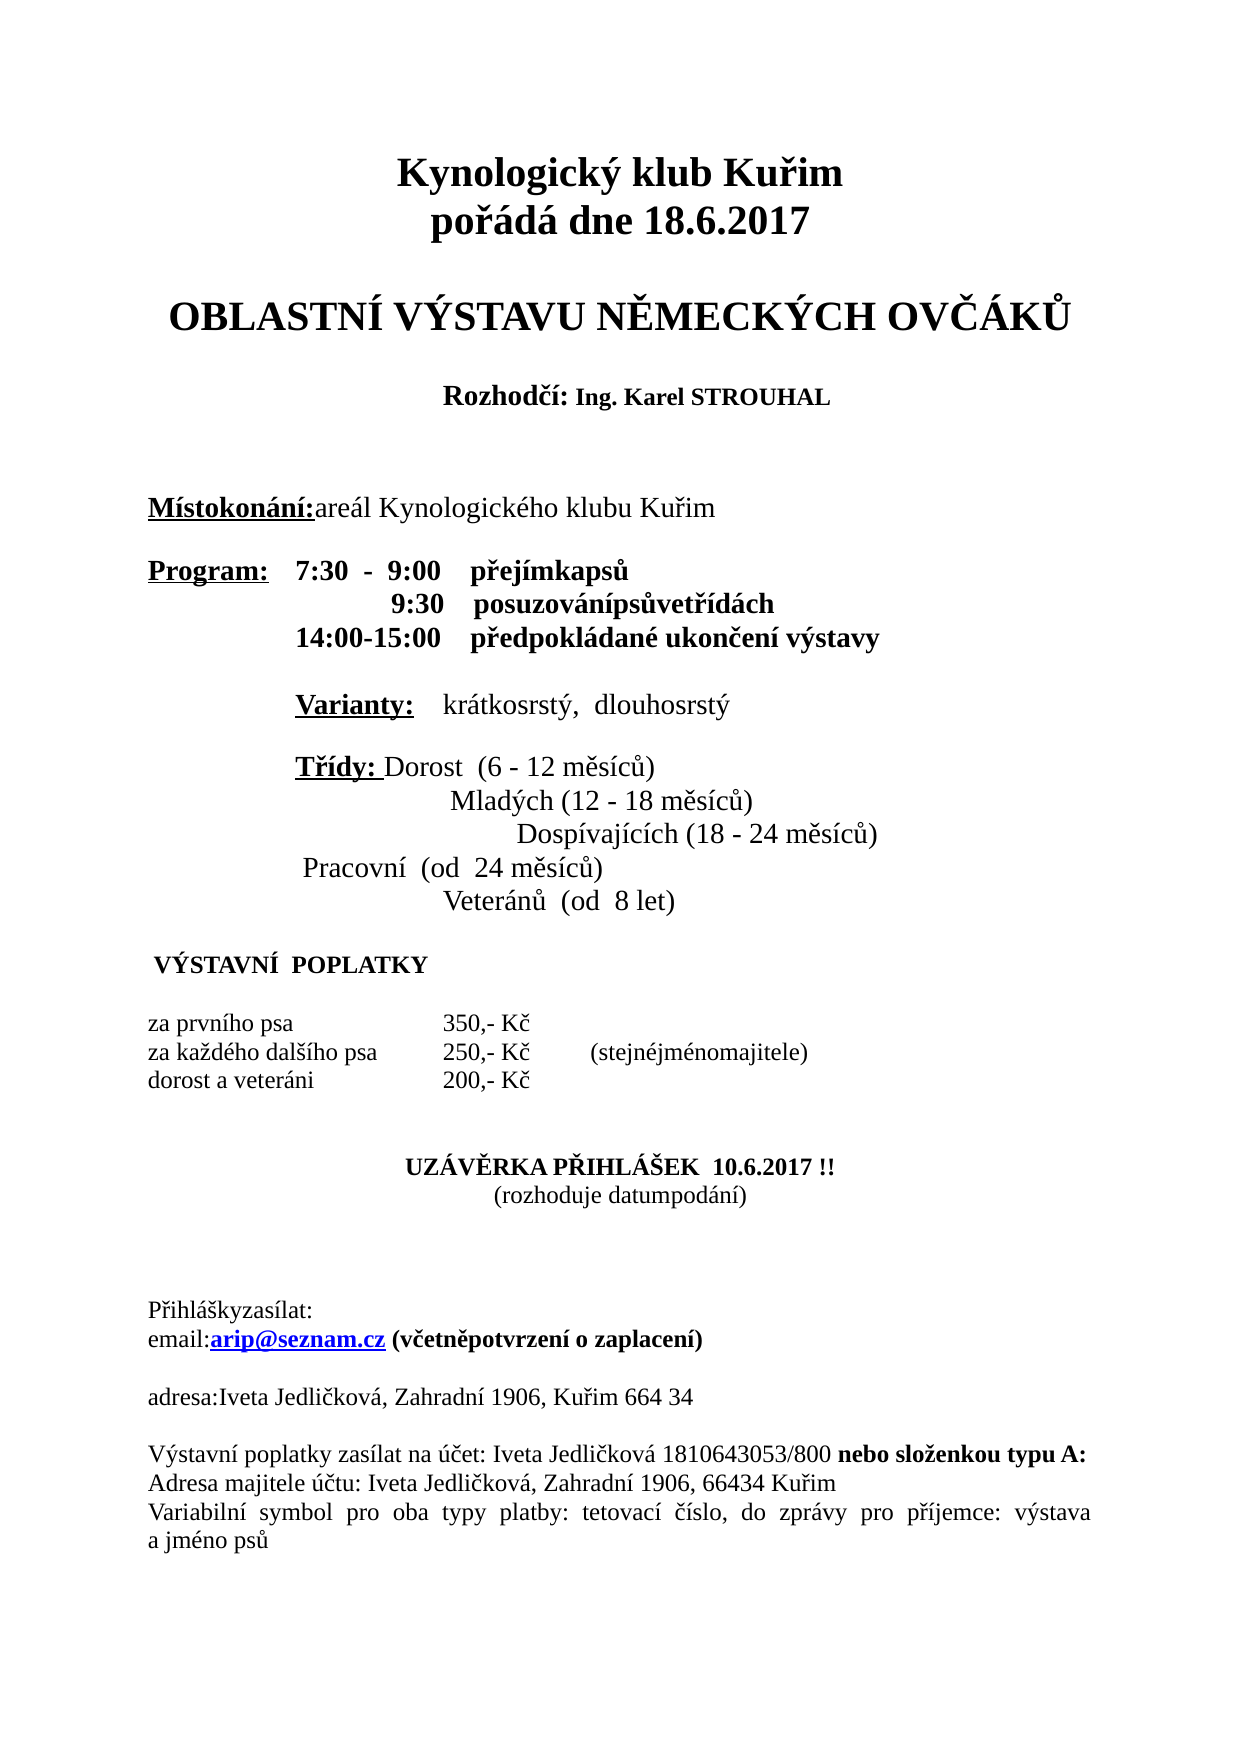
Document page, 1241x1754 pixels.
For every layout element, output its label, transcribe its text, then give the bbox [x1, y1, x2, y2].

text za každého dalšího psa 250,- Kč (stejnéjménomajitele) [148, 1037, 1093, 1065]
text (rozhoduje datumpodání) [148, 1180, 1093, 1209]
text dorost a veteráni 200,- Kč [148, 1065, 1093, 1094]
text Třídy: Dorost (6 - 12 měsíců) [148, 749, 1093, 783]
text Výstavní poplatky [148, 950, 1093, 979]
text Kynologický klub Kuřim [148, 148, 1093, 196]
text pořádá dne 18.6.2017 [148, 196, 1093, 243]
text Program: 7:30 - 9:00 přejímkapsů [148, 553, 1093, 586]
text Variabilní symbol pro oba typy platby: tetovací číslo, do zprávy pro příjemce: výstava a jméno psů [148, 1497, 1093, 1554]
text Výstavní poplatky zasílat na účet: Iveta Jedličková 1810643053/800 nebo složenkou typu A: [148, 1439, 1093, 1468]
text email:arip@seznam.cz (včetněpotvrzení o zaplacení) [148, 1324, 1093, 1353]
subtitle Rozhodčí: Ing. Karel STROUHAL [148, 378, 1093, 411]
text OBLASTNÍ VÝSTAVU NĚMECKÝCH OVČÁKŮ [148, 291, 1093, 339]
text Místokonání:areál Kynologického klubu Kuřim [148, 490, 1093, 524]
text 14:00-15:00 předpokládané ukončení výstavy [148, 620, 1093, 653]
text Adresa majitele účtu: Iveta Jedličková, Zahradní 1906, 66434 Kuřim [148, 1468, 1093, 1497]
text Mladých (12 - 18 měsíců) Dospívajících (18 - 24 měsíců) [148, 783, 1093, 850]
text Pracovní (od 24 měsíců) [148, 850, 1093, 883]
text 9:30 posuzovánípsůvetřídách [148, 586, 1093, 620]
text Varianty: krátkosrstý, dlouhosrstý [148, 687, 1093, 720]
text za prvního psa 350,- Kč [148, 1008, 1093, 1037]
text Přihláškyzasílat: [148, 1295, 1093, 1324]
text UZÁVĚRKA PŘIHLÁŠEK 10.6.2017 !! [148, 1152, 1093, 1180]
text adresa:Iveta Jedličková, Zahradní 1906, Kuřim 664 34 [148, 1382, 1093, 1410]
text Veteránů (od 8 let) [148, 883, 1093, 917]
